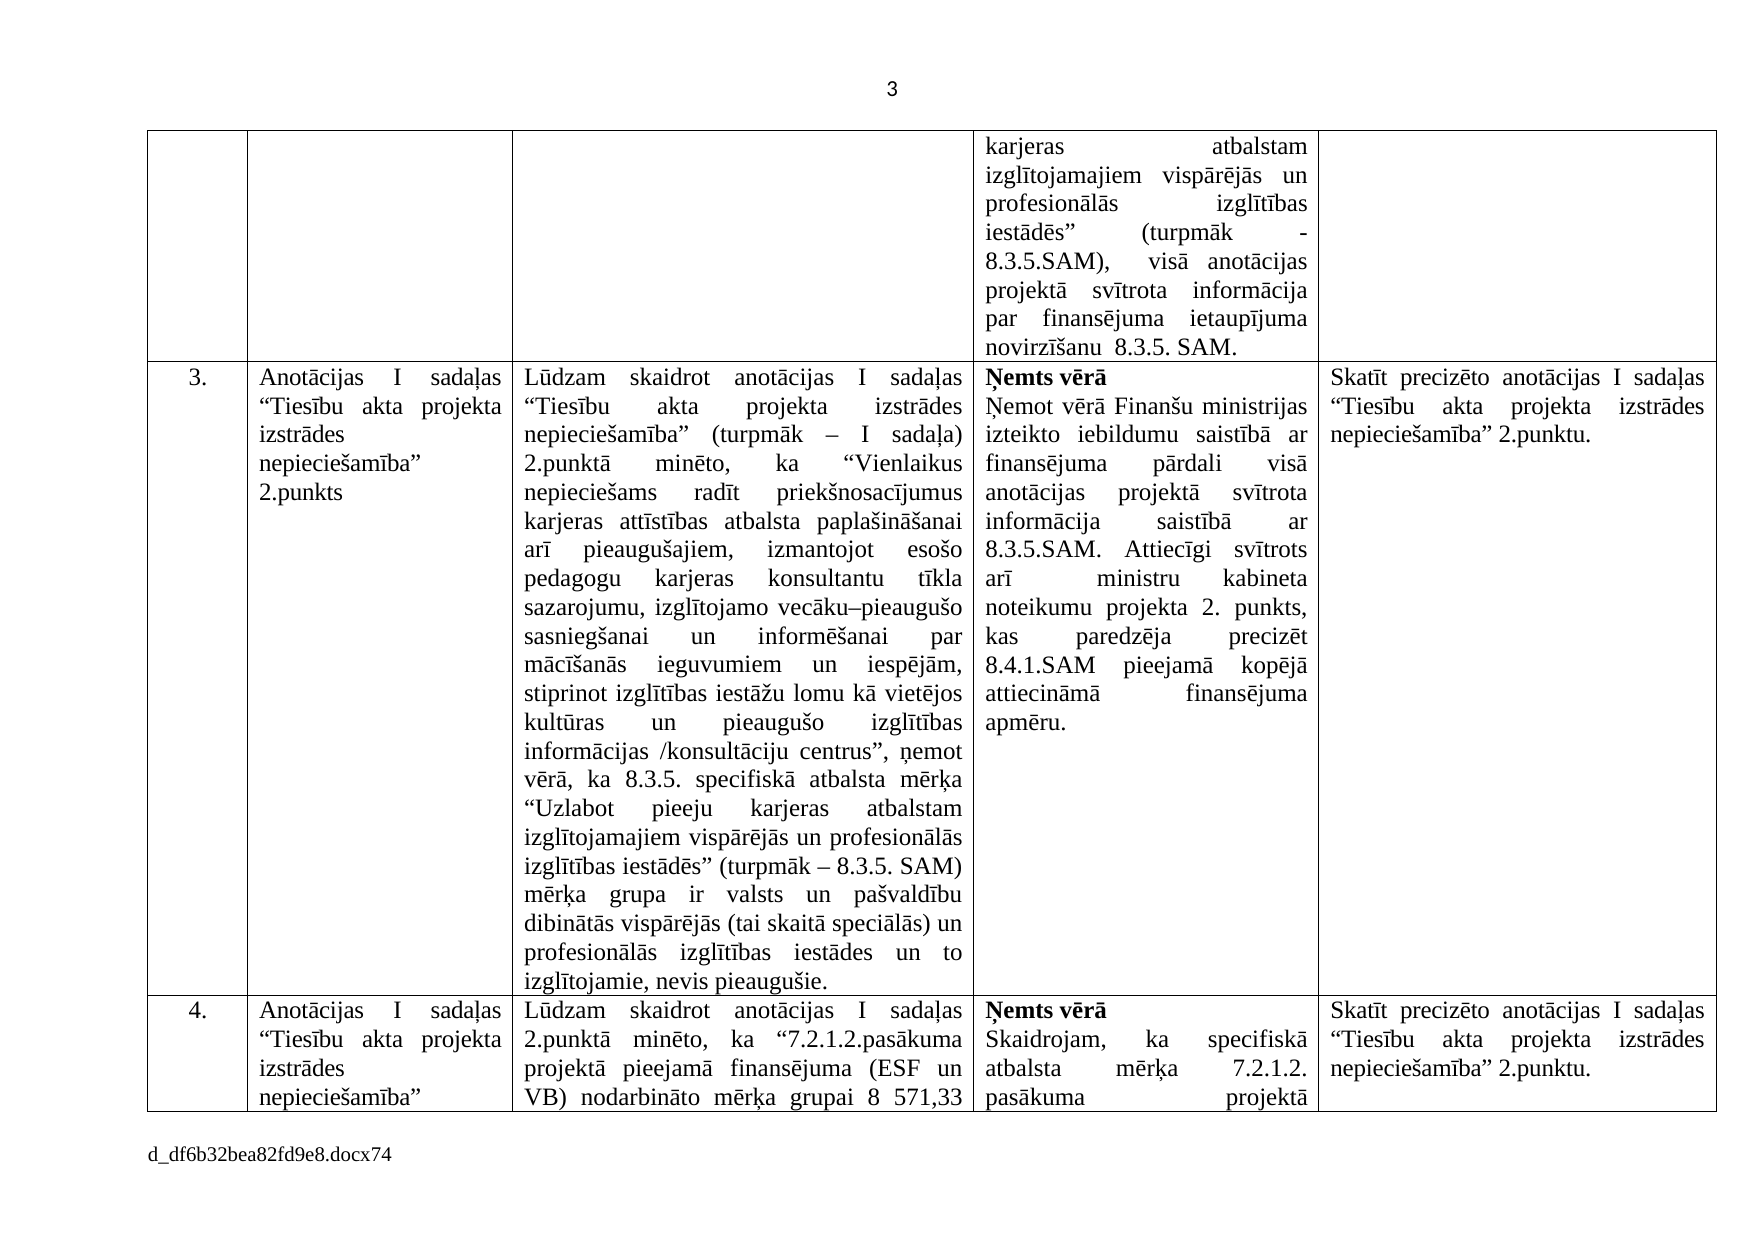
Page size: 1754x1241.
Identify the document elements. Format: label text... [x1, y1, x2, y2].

table_cell 2. [148, 131, 247, 361]
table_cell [248, 996, 512, 1111]
table_cell Lūdzam skaidrot anotācijas I sadaļas “Tiesību akta projekta izstrādes nepieciešamība” (turpmāk – I sadaļa) 2.punktā minēto, ka “Vienlaikus nepieciešams radīt priekšnosacījumus karjeras attīstības atbalsta paplašināšanai arī pieaugušajiem, izmantojot esošo pedagogu karjeras konsultantu tīkla sazarojumu, izglītojamo vecāku–pieaugušo sasniegšanai un informēšanai par mācīšanās ieguvumiem un iespējām, stiprinot izglītības iestāžu lomu kā vietējos kultūras un pieaugušo izglītības informācijas /konsultāciju centrus”, ņemot vērā, ka 8.3.5. specifiskā atbalsta mērķa “Uzlabot pieeju karjeras atbalstam izglītojamajiem vispārējās un profesionālās izglītības iestādēs” (turpmāk – 8.3.5. SAM) mērķa grupa ir valsts un pašvaldību dibinātās vispārējās (tai skaitā speciālās) un profesionālās izglītības iestādes un to izglītojamie, nevis pieaugušie. [513, 362, 973, 994]
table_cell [248, 131, 512, 361]
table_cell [974, 131, 1318, 361]
table_cell 4. [148, 996, 247, 1111]
table_cell 3. [148, 362, 247, 994]
table_cell Ņemts vērā Ņemot vērā Finanšu ministrijas izteikto iebildumu saistībā ar finansējuma pārdali visā anotācijas projektā svītrota informācija saistībā ar 8.3.5.SAM. Attiecīgi svītrots arī ministru kabineta noteikumu projekta 2. punkts, kas paredzēja precizēt 8.4.1.SAM pieejamā kopējā attiecināmā finansējuma apmēru. [974, 362, 1318, 994]
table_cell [513, 131, 973, 361]
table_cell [974, 996, 1318, 1111]
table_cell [1319, 131, 1716, 361]
table_cell Skatīt precizēto anotācijas I sadaļas “Tiesību akta projekta izstrādes nepieciešamība” 2.punktu. [1319, 362, 1716, 994]
table_cell Anotācijas I sadaļas “Tiesību akta projekta izstrādes nepieciešamība” 2.punkts [248, 362, 512, 994]
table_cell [1319, 996, 1716, 1111]
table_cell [513, 996, 973, 1111]
